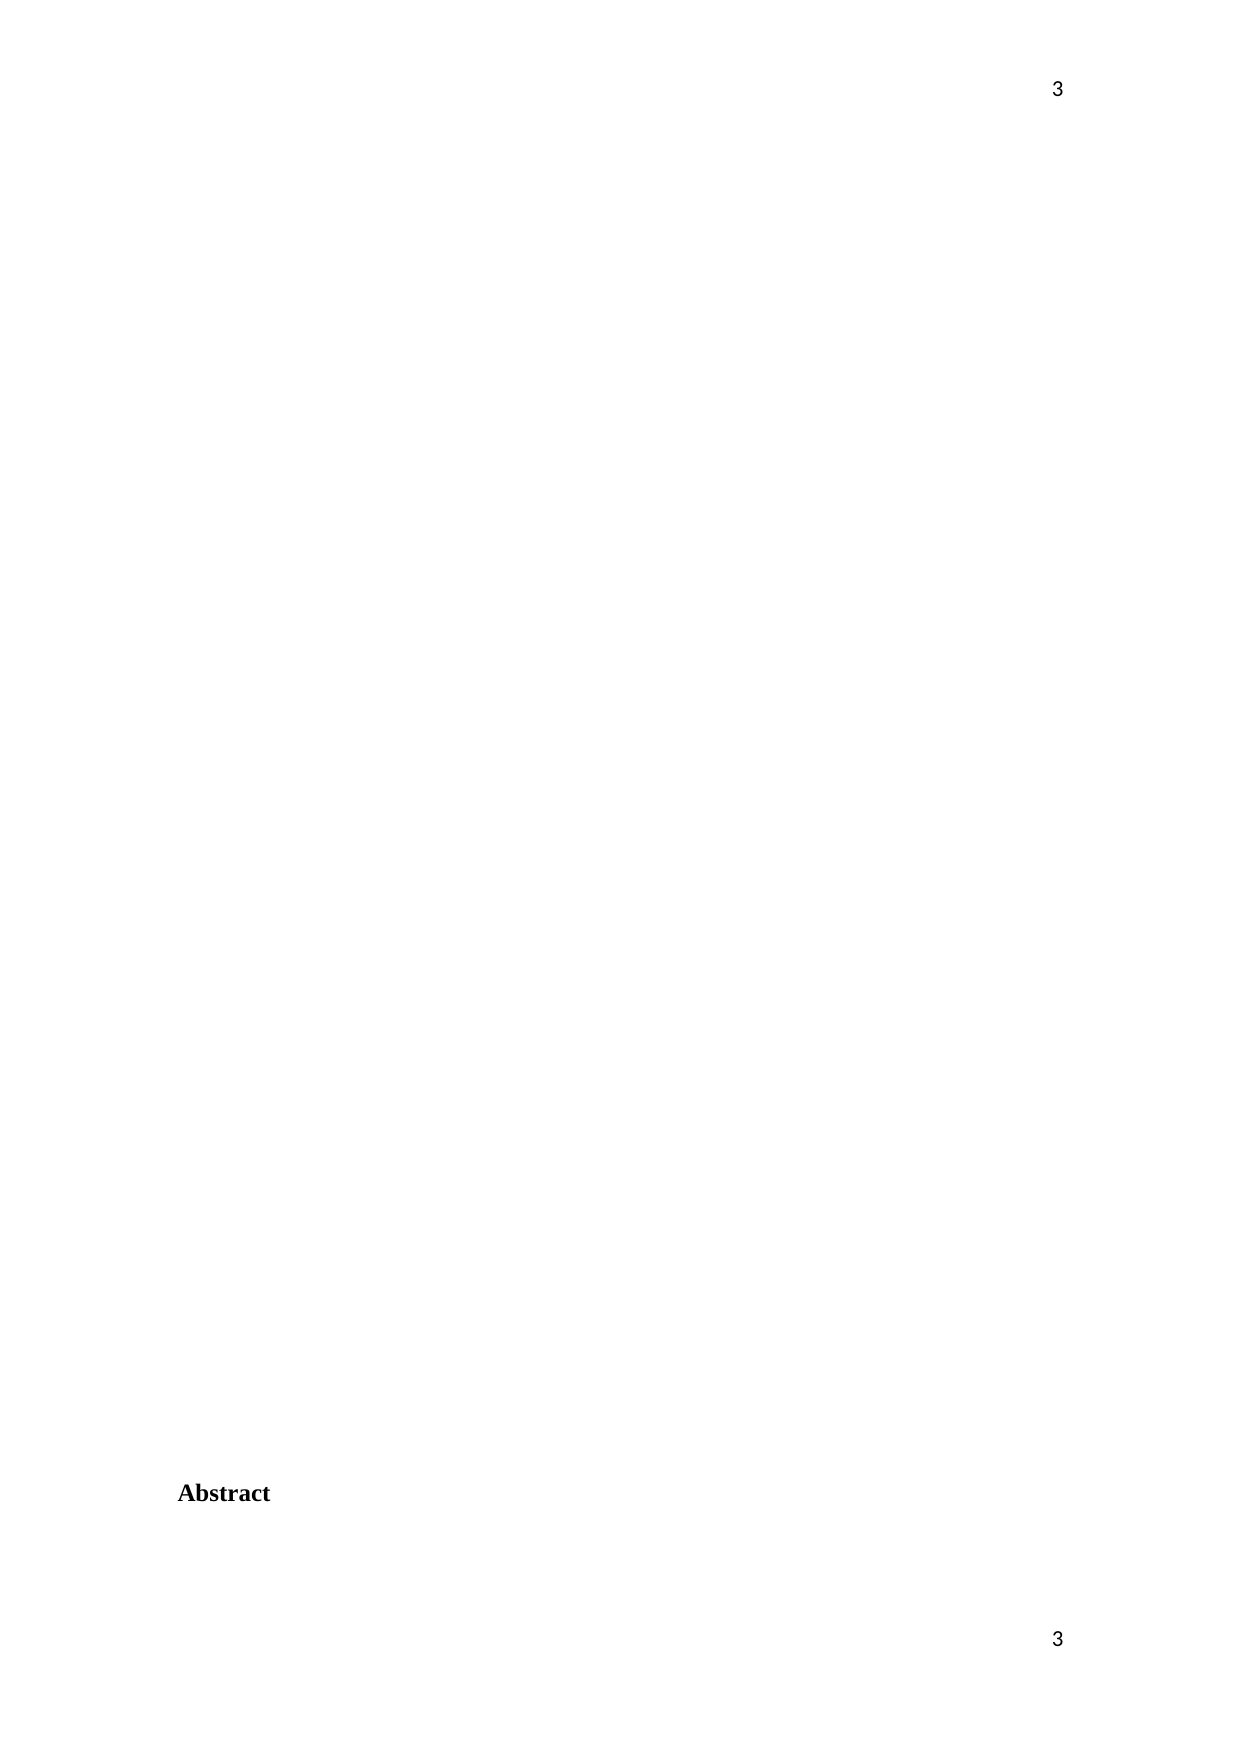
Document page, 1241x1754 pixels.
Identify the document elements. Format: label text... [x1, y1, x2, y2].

text Abstract [177, 1478, 1063, 1506]
